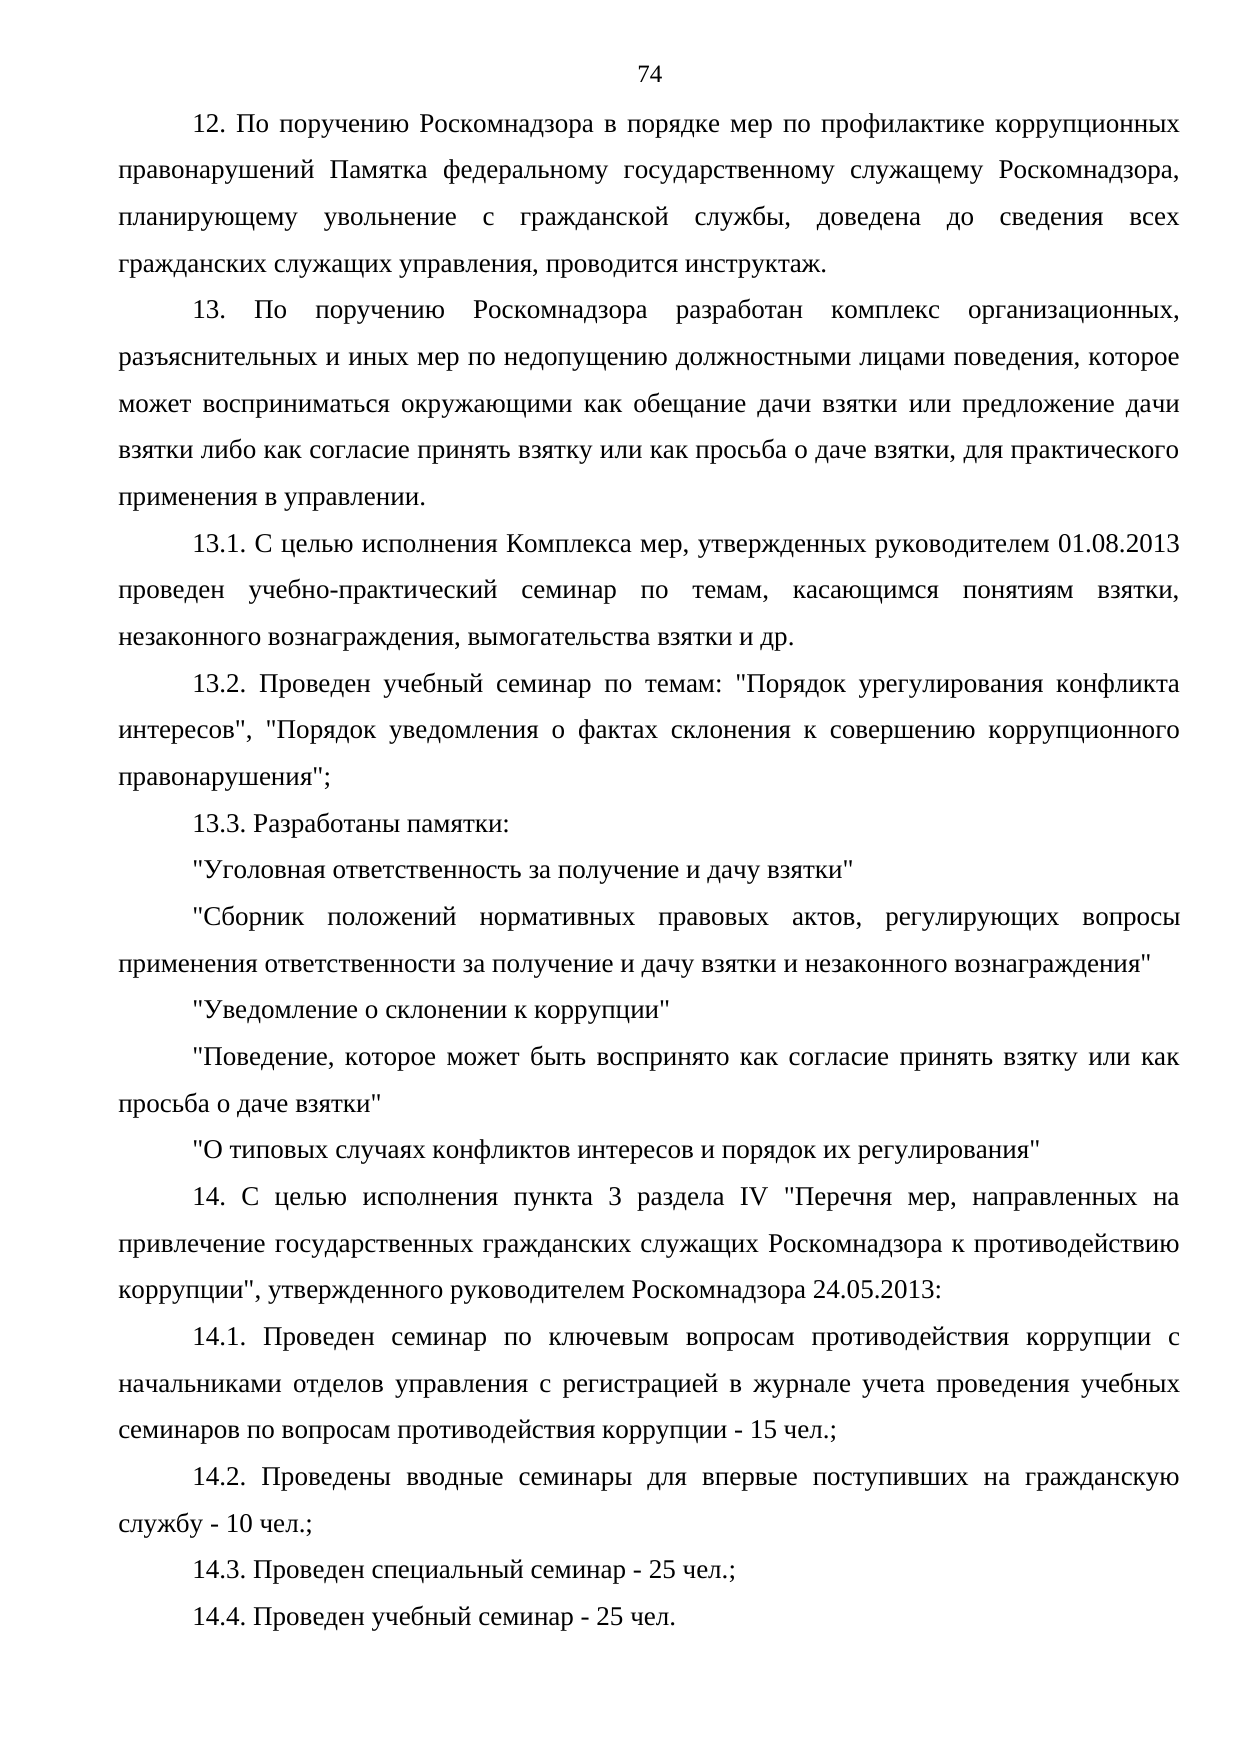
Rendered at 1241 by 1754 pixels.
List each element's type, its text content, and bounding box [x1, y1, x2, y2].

text 14.1. Проведен семинар по ключевым вопросам противодействия коррупции с начальниками отделов управления с регистрацией в журнале учета проведения учебных семинаров по вопросам противодействия коррупции - 15 чел.; [118, 1320, 1181, 1445]
text 13.3. Разработаны памятки: [118, 807, 1181, 838]
text "Сборник положений нормативных правовых актов, регулирующих вопросы применения ответственности за получение и дачу взятки и незаконного вознаграждения" [118, 900, 1181, 978]
text "Уголовная ответственность за получение и дачу взятки" [118, 854, 1181, 885]
text 14.2. Проведены вводные семинары для впервые поступивших на гражданскую службу - 10 чел.; [118, 1460, 1181, 1538]
text "О типовых случаях конфликтов интересов и порядок их регулирования" [118, 1134, 1181, 1165]
text 13.2. Проведен учебный семинар по темам: "Порядок урегулирования конфликта интересов", "Порядок уведомления о фактах склонения к совершению коррупционного правонарушения"; [118, 667, 1181, 791]
text "Уведомление о склонении к коррупции" [118, 994, 1181, 1025]
text 13.1. С целью исполнения Комплекса мер, утвержденных руководителем 01.08.2013 проведен учебно-практический семинар по темам, касающимся понятиям взятки, незаконного вознаграждения, вымогательства взятки и др. [118, 527, 1181, 651]
text 14.4. Проведен учебный семинар - 25 чел. [118, 1600, 1181, 1631]
text 13. По поручению Роскомнадзора разработан комплекс организационных, разъяснительных и иных мер по недопущению должностными лицами поведения, которое может восприниматься окружающими как обещание дачи взятки или предложение дачи взятки либо как согласие принять взятку или как просьба о даче взятки, для практического применения в управлении. [118, 294, 1181, 511]
text 14.3. Проведен специальный семинар - 25 чел.; [118, 1554, 1181, 1585]
text 14. С целью исполнения пункта 3 раздела IV "Перечня мер, направленных на привлечение государственных гражданских служащих Роскомнадзора к противодействию коррупции", утвержденного руководителем Роскомнадзора 24.05.2013: [118, 1180, 1181, 1305]
text "Поведение, которое может быть воспринято как согласие принять взятку или как просьба о даче взятки" [118, 1040, 1181, 1118]
text 12. По поручению Роскомнадзора в порядке мер по профилактике коррупционных правонарушений Памятка федеральному государственному служащему Роскомнадзора, планирующему увольнение с гражданской службы, доведена до сведения всех гражданских служащих управления, проводится инструктаж. [118, 107, 1181, 278]
